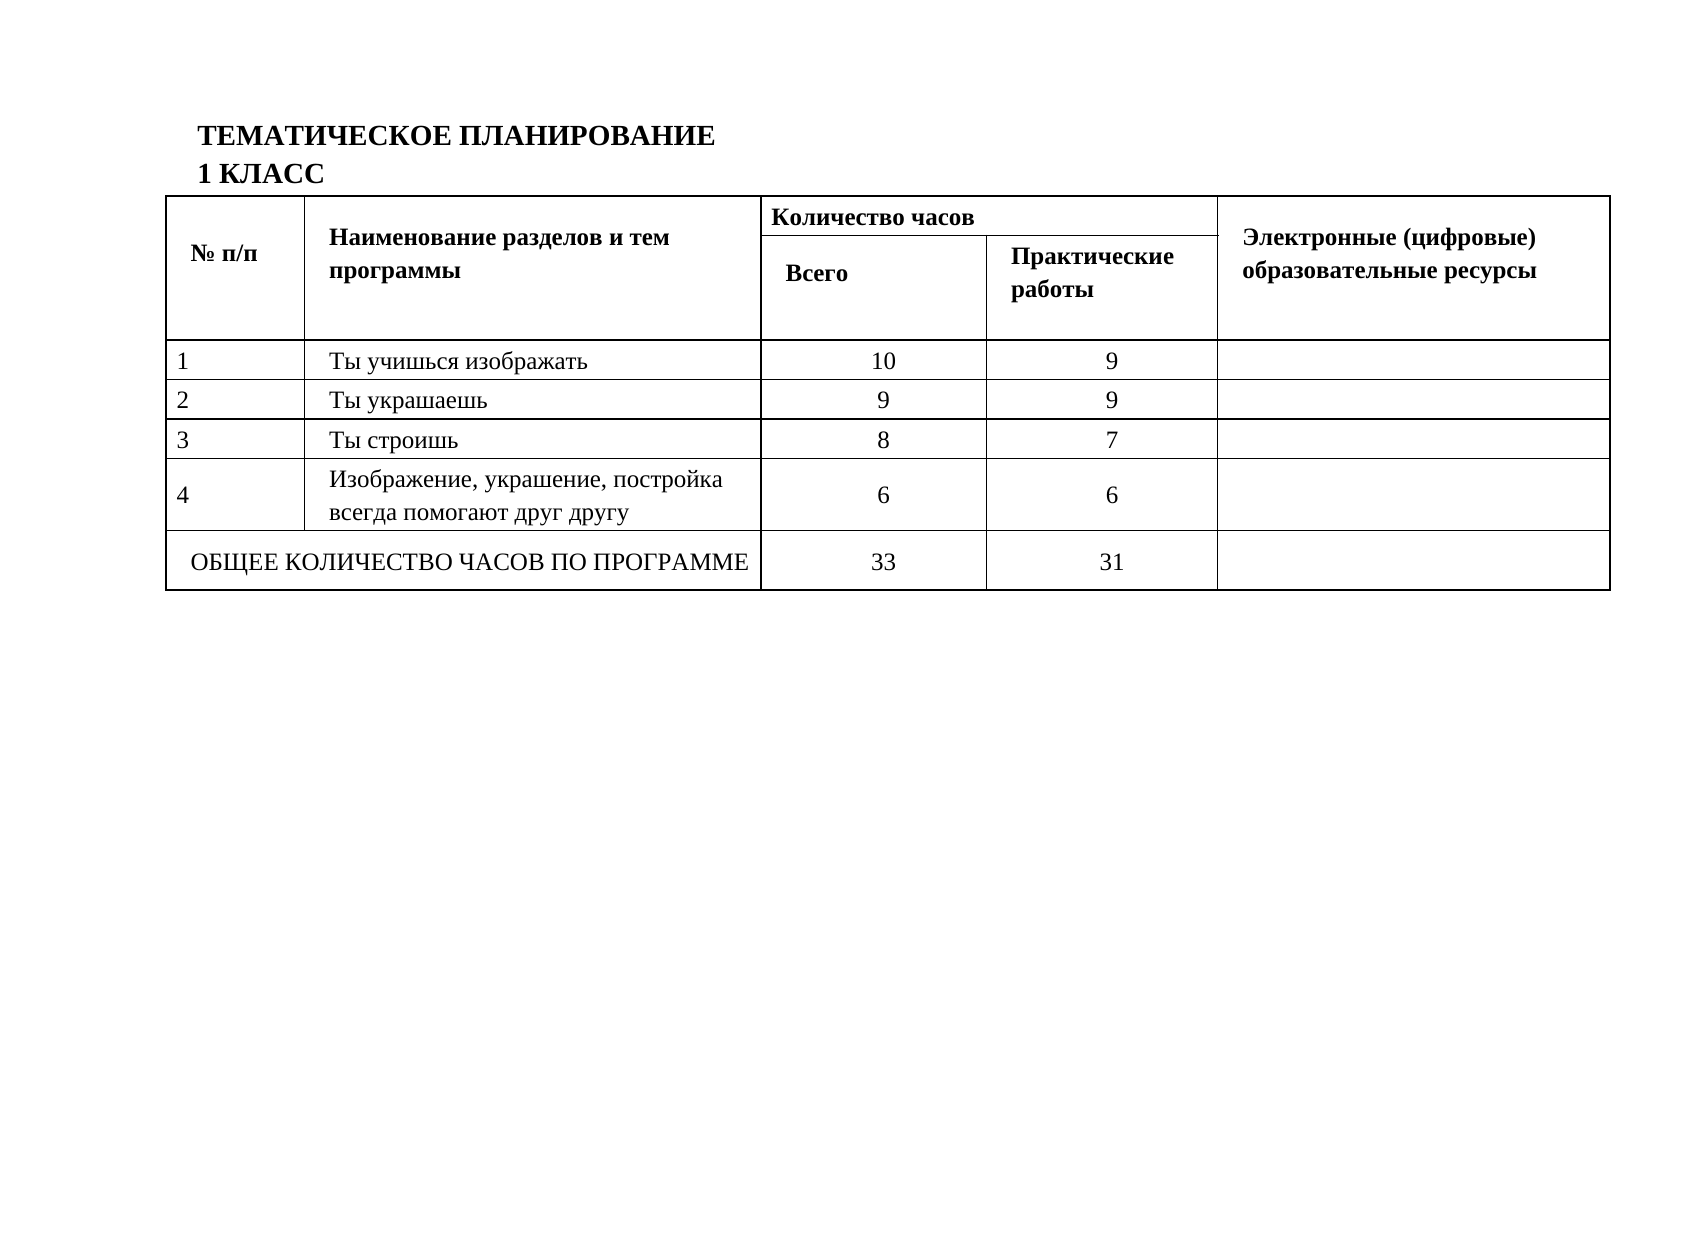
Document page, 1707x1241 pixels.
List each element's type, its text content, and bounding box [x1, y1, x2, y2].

table_cell 9 [762, 380, 986, 418]
table_cell 7 [987, 420, 1217, 457]
table_cell Ты учишься изображать [305, 341, 760, 379]
table_header № п/п [167, 197, 304, 339]
table_cell 3 [167, 420, 304, 457]
table_cell Ты украшаешь [305, 380, 760, 418]
table_cell Ты строишь [305, 420, 760, 457]
table_header Наименование разделов и тем программы [305, 197, 760, 339]
table_cell 10 [762, 341, 986, 379]
table_cell 6 [987, 459, 1217, 530]
text 1 КЛАСС [190, 157, 1618, 190]
table_cell 2 [167, 380, 304, 418]
table_cell [1218, 420, 1609, 457]
table_cell 9 [987, 341, 1217, 379]
table_cell [1218, 531, 1609, 589]
table_cell 31 [987, 531, 1217, 589]
table_cell 8 [762, 420, 986, 457]
table_cell 6 [762, 459, 986, 530]
table_cell Практические работы [987, 236, 1217, 339]
table_header Электронные (цифровые) образовательные ресурсы [1218, 197, 1609, 339]
table_cell [1218, 341, 1609, 379]
table_cell 1 [167, 341, 304, 379]
table_cell Изображение, украшение, постройка всегда помогают друг другу [305, 459, 760, 530]
table_cell 9 [987, 380, 1217, 418]
table_cell 4 [167, 459, 304, 530]
text ТЕМАТИЧЕСКОЕ ПЛАНИРОВАНИЕ [190, 118, 1618, 152]
table_cell [1218, 380, 1609, 418]
table_cell ОБЩЕЕ КОЛИЧЕСТВО ЧАСОВ ПО ПРОГРАММЕ [167, 531, 760, 589]
table_cell Всего [762, 236, 986, 339]
table_header Количество часов [762, 197, 1217, 234]
table_cell [1218, 459, 1609, 530]
table_cell 33 [762, 531, 986, 589]
